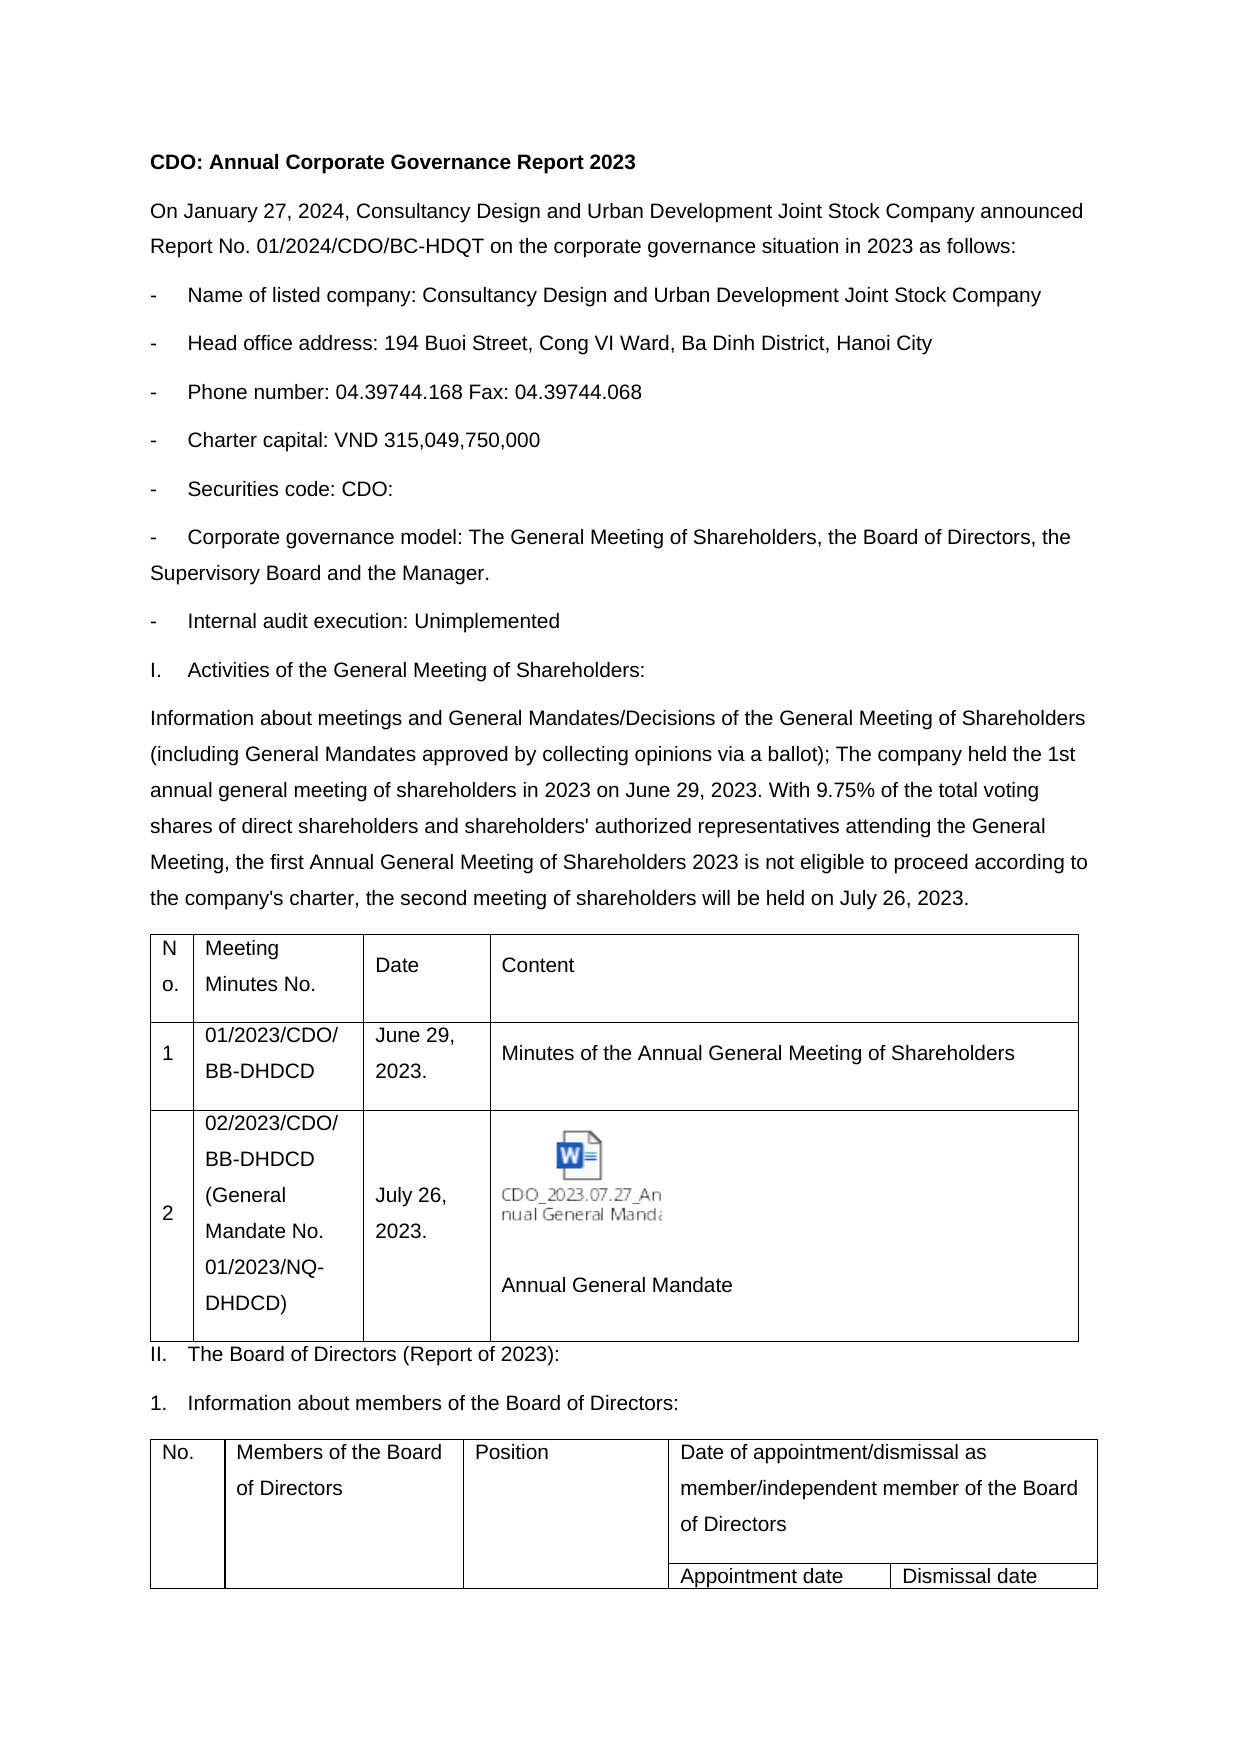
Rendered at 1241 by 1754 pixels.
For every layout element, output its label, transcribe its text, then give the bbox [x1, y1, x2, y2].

list Internal audit execution: Unimplemented [150, 609, 1090, 633]
text CDO: Annual Corporate Governance Report 2023 [150, 150, 1090, 174]
list Securities code: CDO: [150, 477, 1090, 501]
list Charter capital: VND 315,049,750,000 [150, 428, 1090, 452]
text Information about meetings and General Mandates/Decisions of the General Meeting of Shareholders (including General Mandates approved by collecting opinions via a ballot); The company held the 1st annual general meeting of shareholders in 2023 on June 29, 2023. With 9.75% of the total voting shares of direct shareholders and shareholders' authorized representatives attending the General Meeting, the first Annual General Meeting of Shareholders 2023 is not eligible to proceed according to the company's charter, the second meeting of shareholders will be held on July 26, 2023. [150, 706, 1090, 910]
table_cell Appointment date [669, 1564, 890, 1588]
list Corporate governance model: The General Meeting of Shareholders, the Board of Directors, the Supervisory Board and the Manager. [150, 525, 1090, 585]
table_cell 01/2023/CDO/BB-DHDCD [194, 1023, 363, 1110]
table_cell July 26, 2023. [364, 1111, 490, 1341]
table_cell Annual General Mandate [491, 1111, 1078, 1341]
table_cell 2 [151, 1111, 193, 1341]
list Information about members of the Board of Directors: [150, 1391, 1090, 1415]
text On January 27, 2024, Consultancy Design and Urban Development Joint Stock Company announced Report No. 01/2024/CDO/BC-HDQT on the corporate governance situation in 2023 as follows: [150, 198, 1090, 258]
table_header No. [151, 1440, 224, 1588]
table_header Position [464, 1440, 668, 1588]
table_cell June 29, 2023. [364, 1023, 490, 1110]
table_header Content [491, 935, 1078, 1022]
table_cell Minutes of the Annual General Meeting of Shareholders [491, 1023, 1078, 1110]
table_header No. [151, 935, 193, 1022]
list Name of listed company: Consultancy Design and Urban Development Joint Stock Company [150, 283, 1090, 307]
list The Board of Directors (Report of 2023): [187, 1342, 1090, 1366]
table_header Date [364, 935, 490, 1022]
table_cell 1 [151, 1023, 193, 1110]
table_header Meeting Minutes No. [194, 935, 363, 1022]
table_cell 02/2023/CDO/BB-DHDCD (General Mandate No. 01/2023/NQ-DHDCD) [194, 1111, 363, 1341]
list Phone number: 04.39744.168 Fax: 04.39744.068 [150, 380, 1090, 404]
table_cell Dismissal date [891, 1564, 1097, 1588]
table_header Date of appointment/dismissal as member/independent member of the Board of Directors [669, 1440, 1097, 1563]
table_header Members of the Board of Directors [226, 1440, 463, 1588]
list Head office address: 194 Buoi Street, Cong VI Ward, Ba Dinh District, Hanoi City [150, 331, 1090, 355]
list Activities of the General Meeting of Shareholders: [187, 658, 1090, 682]
